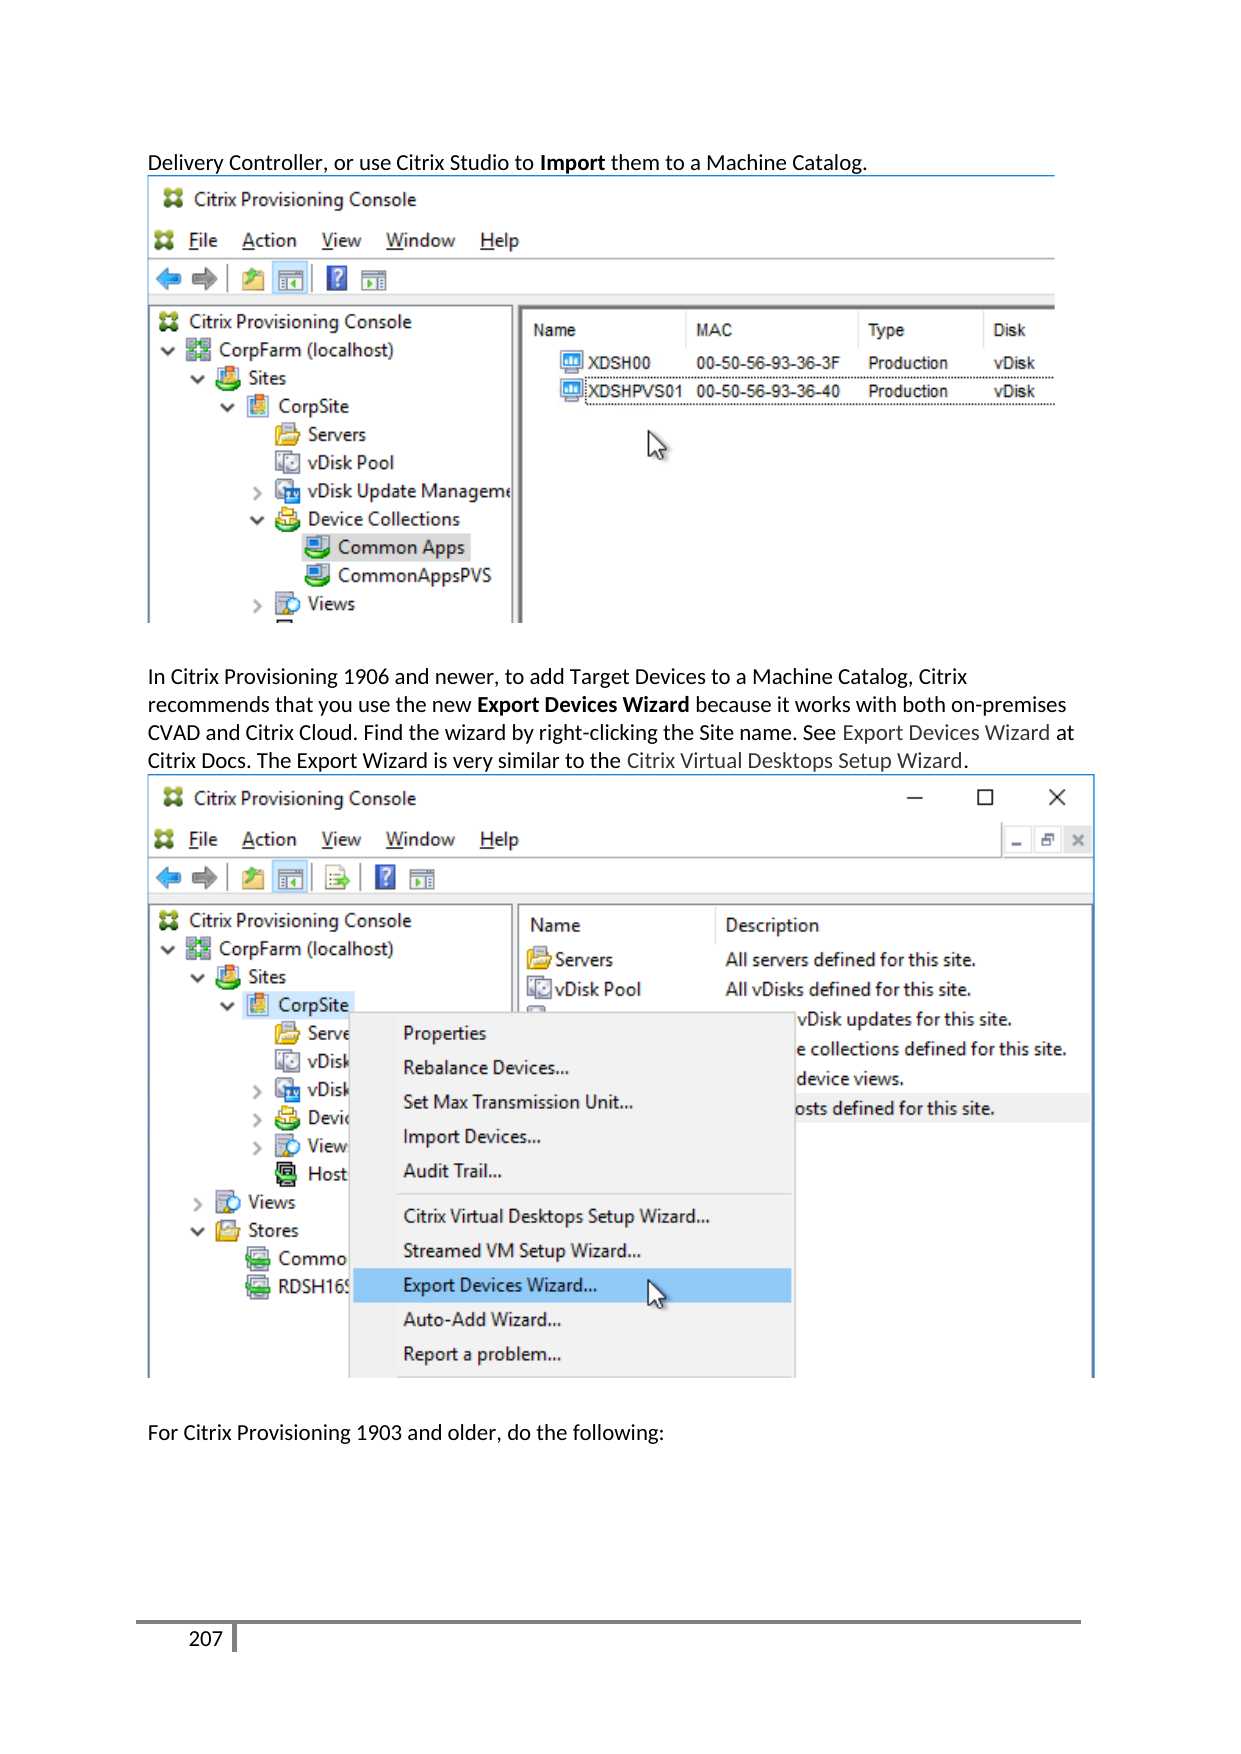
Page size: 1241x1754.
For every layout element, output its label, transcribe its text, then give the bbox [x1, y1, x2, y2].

picture [147, 774, 1095, 1378]
text For Citrix Provisioning 1903 and older, do the following: [148, 1418, 1093, 1446]
picture [147, 175, 1055, 623]
text In Citrix Provisioning 1906 and newer, to add Target Devices to a Machine Catalog, Citrix recommends that you use the new Export Devices Wizard because it works with both on-premises CVAD and Citrix Cloud. Find the wizard by right-clicking the Site name. See Export Devices Wizard at Citrix Docs. The Export Wizard is very similar to the Citrix Virtual Desktops Setup Wizard. [148, 662, 1093, 774]
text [148, 148, 1093, 622]
